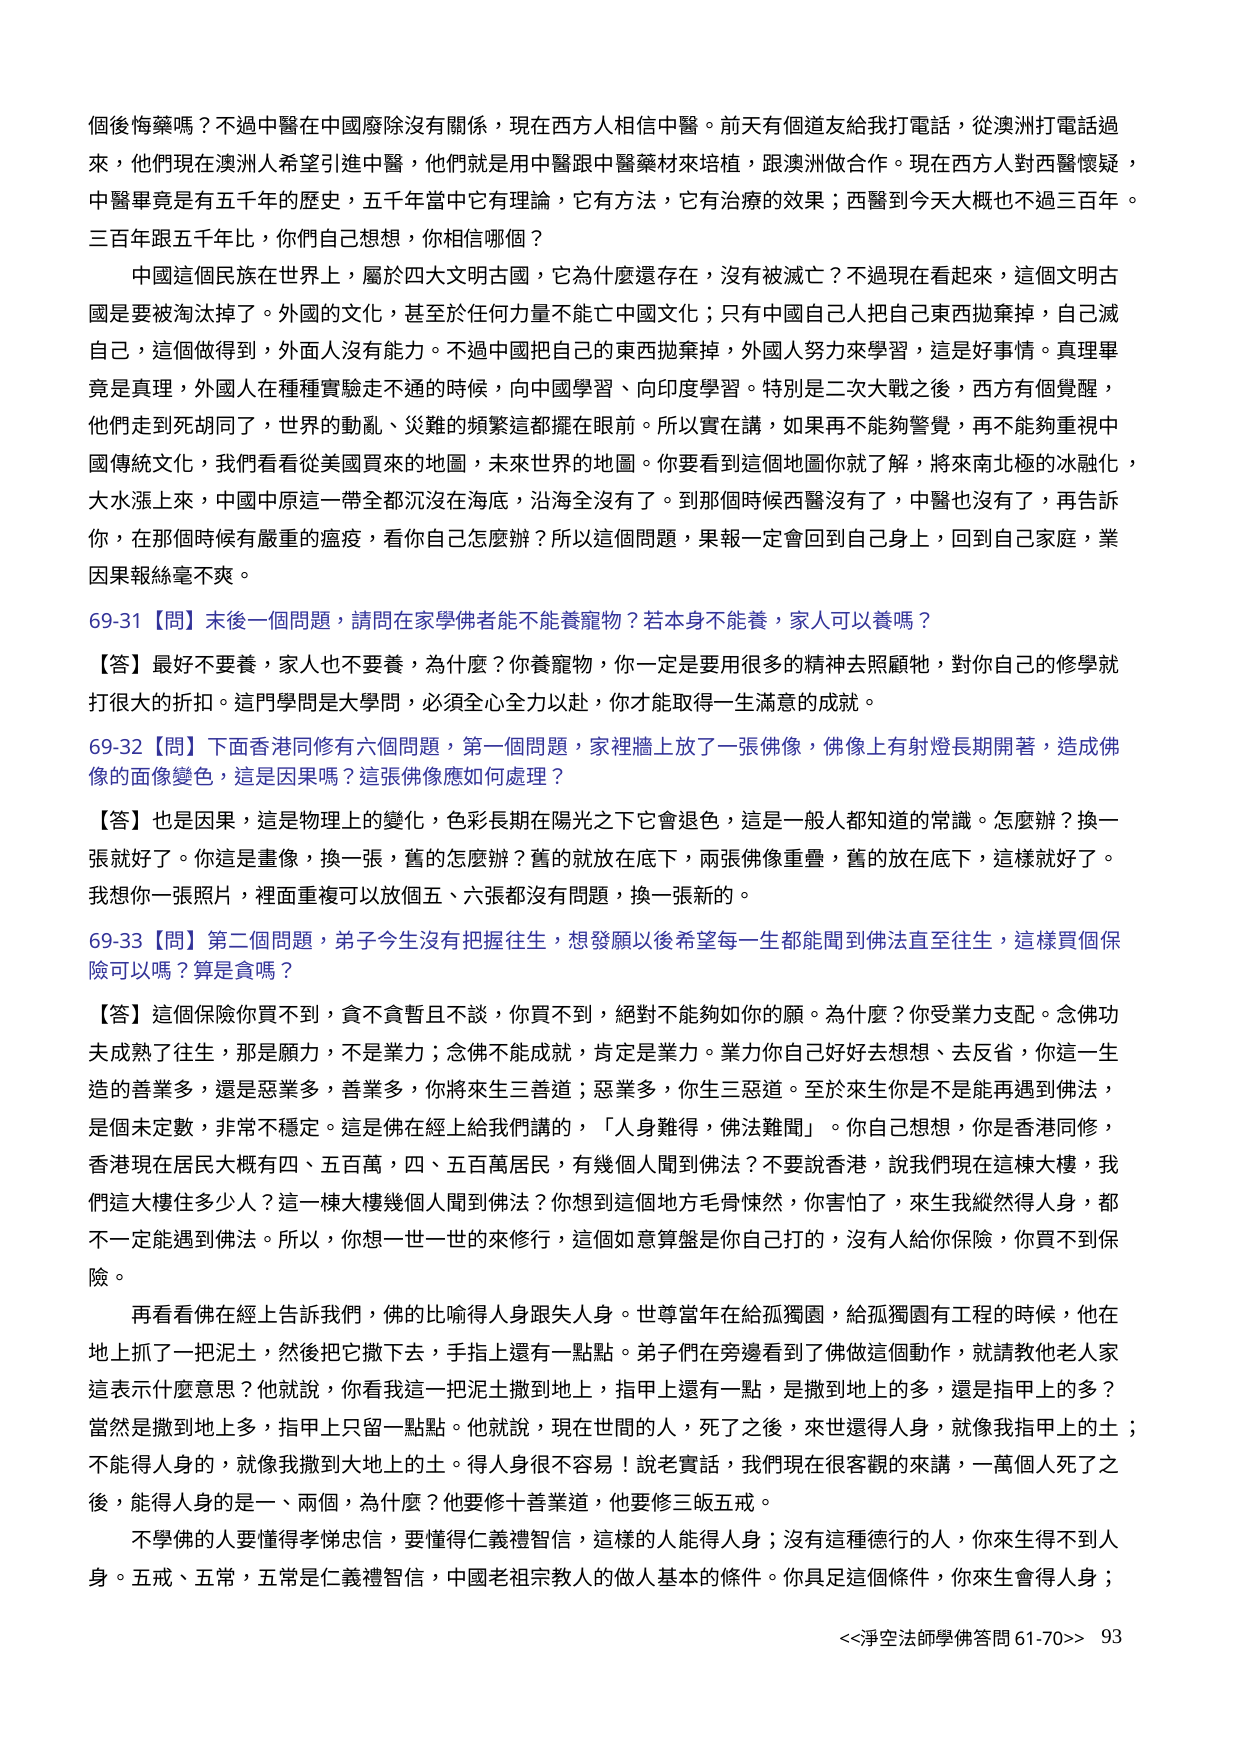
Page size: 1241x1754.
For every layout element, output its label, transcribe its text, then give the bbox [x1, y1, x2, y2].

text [89, 106, 1122, 256]
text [89, 1520, 1122, 1595]
text 中國這個民族在世界上，屬於四大文明古國，它為什麼還存在，沒有被滅亡？不過現在看起來，這個文明古國是要被淘汰掉了。外國的文化，甚至於任何力量不能亡中國文化；只有中國自己人把自己東西拋棄掉，自己滅自己，這個做得到，外面人沒有能力。不過中國把自己的東西拋棄掉，外國人努力來學習，這是好事情。真理畢竟是真理，外國人在種種實驗走不通的時候，向中國學習、向印度學習。特別是二次大戰之後，西方有個覺醒，他們走到死胡同了，世界的動亂、災難的頻繁這都擺在眼前。所以實在講，如果再不能夠警覺，再不能夠重視中國傳統文化，我們看看從美國買來的地圖，未來世界的地圖。你要看到這個地圖你就了解，將來南北極的冰融化，大水漲上來，中國中原這一帶全都沉沒在海底，沿海全沒有了。到那個時候西醫沒有了，中醫也沒有了，再告訴你，在那個時候有嚴重的瘟疫，看你自己怎麼辦？所以這個問題，果報一定會回到自己身上，回到自己家庭，業因果報絲毫不爽。 [89, 256, 1122, 593]
text 【答】這個保險你買不到，貪不貪暫且不談，你買不到，絕對不能夠如你的願。為什麼？你受業力支配。念佛功夫成熟了往生，那是願力，不是業力；念佛不能成就，肯定是業力。業力你自己好好去想想、去反省，你這一生造的善業多，還是惡業多，善業多，你將來生三善道；惡業多，你生三惡道。至於來生你是不是能再遇到佛法，是個未定數，非常不穩定。這是佛在經上給我們講的，「人身難得，佛法難聞」。你自己想想，你是香港同修，香港現在居民大概有四、五百萬，四、五百萬居民，有幾個人聞到佛法？不要說香港，說我們現在這棟大樓，我們這大樓住多少人？這一棟大樓幾個人聞到佛法？你想到這個地方毛骨悚然，你害怕了，來生我縱然得人身，都不一定能遇到佛法。所以，你想一世一世的來修行，這個如意算盤是你自己打的，沒有人給你保險，你買不到保險。 [89, 995, 1122, 1295]
subtitle 69-31【問】末後一個問題，請問在家學佛者能不能養寵物？若本身不能養，家人可以養嗎？ [89, 604, 1122, 634]
text 【答】最好不要養，家人也不要養，為什麼？你養寵物，你一定是要用很多的精神去照顧牠，對你自己的修學就打很大的折扣。這門學問是大學問，必須全心全力以赴，你才能取得一生滿意的成就。 [89, 645, 1122, 720]
subtitle 69-32【問】下面香港同修有六個問題，第一個問題，家裡牆上放了一張佛像，佛像上有射燈長期開著，造成佛像的面像變色，這是因果嗎？這張佛像應如何處理？ [89, 730, 1122, 791]
text 再看看佛在經上告訴我們，佛的比喻得人身跟失人身。世尊當年在給孤獨園，給孤獨園有工程的時候，他在地上抓了一把泥土，然後把它撒下去，手指上還有一點點。弟子們在旁邊看到了佛做這個動作，就請教他老人家這表示什麼意思？他就說，你看我這一把泥土撒到地上，指甲上還有一點，是撒到地上的多，還是指甲上的多？當然是撒到地上多，指甲上只留一點點。他就說，現在世間的人，死了之後，來世還得人身，就像我指甲上的土；不能得人身的，就像我撒到大地上的土。得人身很不容易！說老實話，我們現在很客觀的來講，一萬個人死了之後，能得人身的是一、兩個，為什麼？他要修十善業道，他要修三皈五戒。 [89, 1295, 1122, 1520]
subtitle 69-33【問】第二個問題，弟子今生沒有把握往生，想發願以後希望每一生都能聞到佛法直至往生，這樣買個保險可以嗎？算是貪嗎？ [89, 924, 1122, 984]
text 【答】也是因果，這是物理上的變化，色彩長期在陽光之下它會退色，這是一般人都知道的常識。怎麼辦？換一張就好了。你這是畫像，換一張，舊的怎麼辦？舊的就放在底下，兩張佛像重疊，舊的放在底下，這樣就好了。我想你一張照片，裡面重複可以放個五、六張都沒有問題，換一張新的。 [89, 801, 1122, 913]
